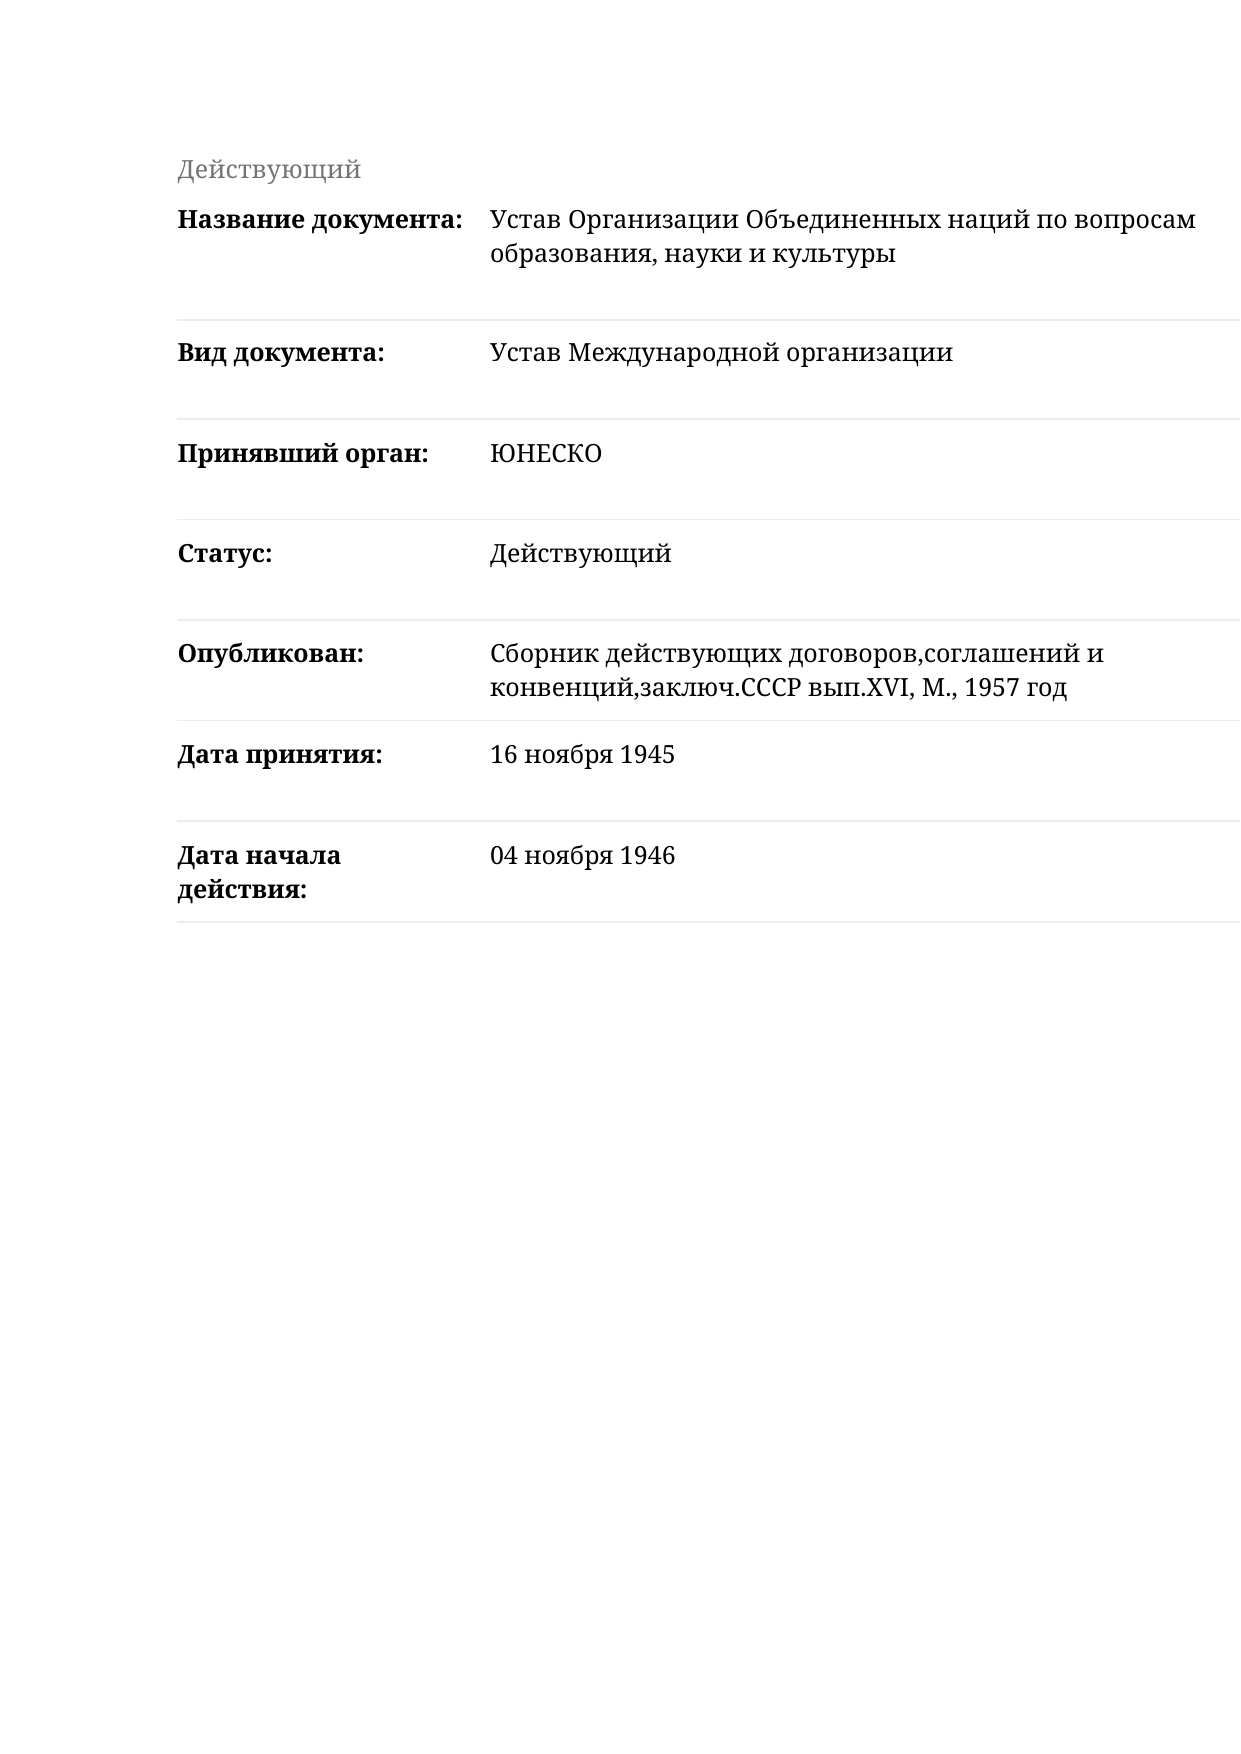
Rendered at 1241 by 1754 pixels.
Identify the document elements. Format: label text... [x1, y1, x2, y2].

table_cell Вид документа: [177, 321, 490, 418]
table_cell 04 ноября 1946 [490, 822, 1240, 921]
table_cell Принявший орган: [177, 420, 490, 518]
table_cell Опубликован: [177, 621, 490, 720]
table_cell Устав Международной организации [490, 321, 1240, 418]
table_cell 16 ноября 1945 [490, 721, 1240, 820]
table_cell Действующий [490, 520, 1240, 619]
table_cell ЮНЕСКО [490, 420, 1240, 518]
table_cell Сборник действующих договоров,соглашений и конвенций,заключ.СССР вып.XVI, М., 1957 год [490, 621, 1240, 720]
table_header Устав Организации Объединенных наций по вопросам образования, науки и культуры [490, 186, 1240, 319]
table_cell Статус: [177, 520, 490, 619]
table_cell Дата начала действия: [177, 822, 490, 921]
text Действующий [177, 118, 1152, 186]
table_header Название документа: [177, 186, 490, 319]
table_cell Дата принятия: [177, 721, 490, 820]
